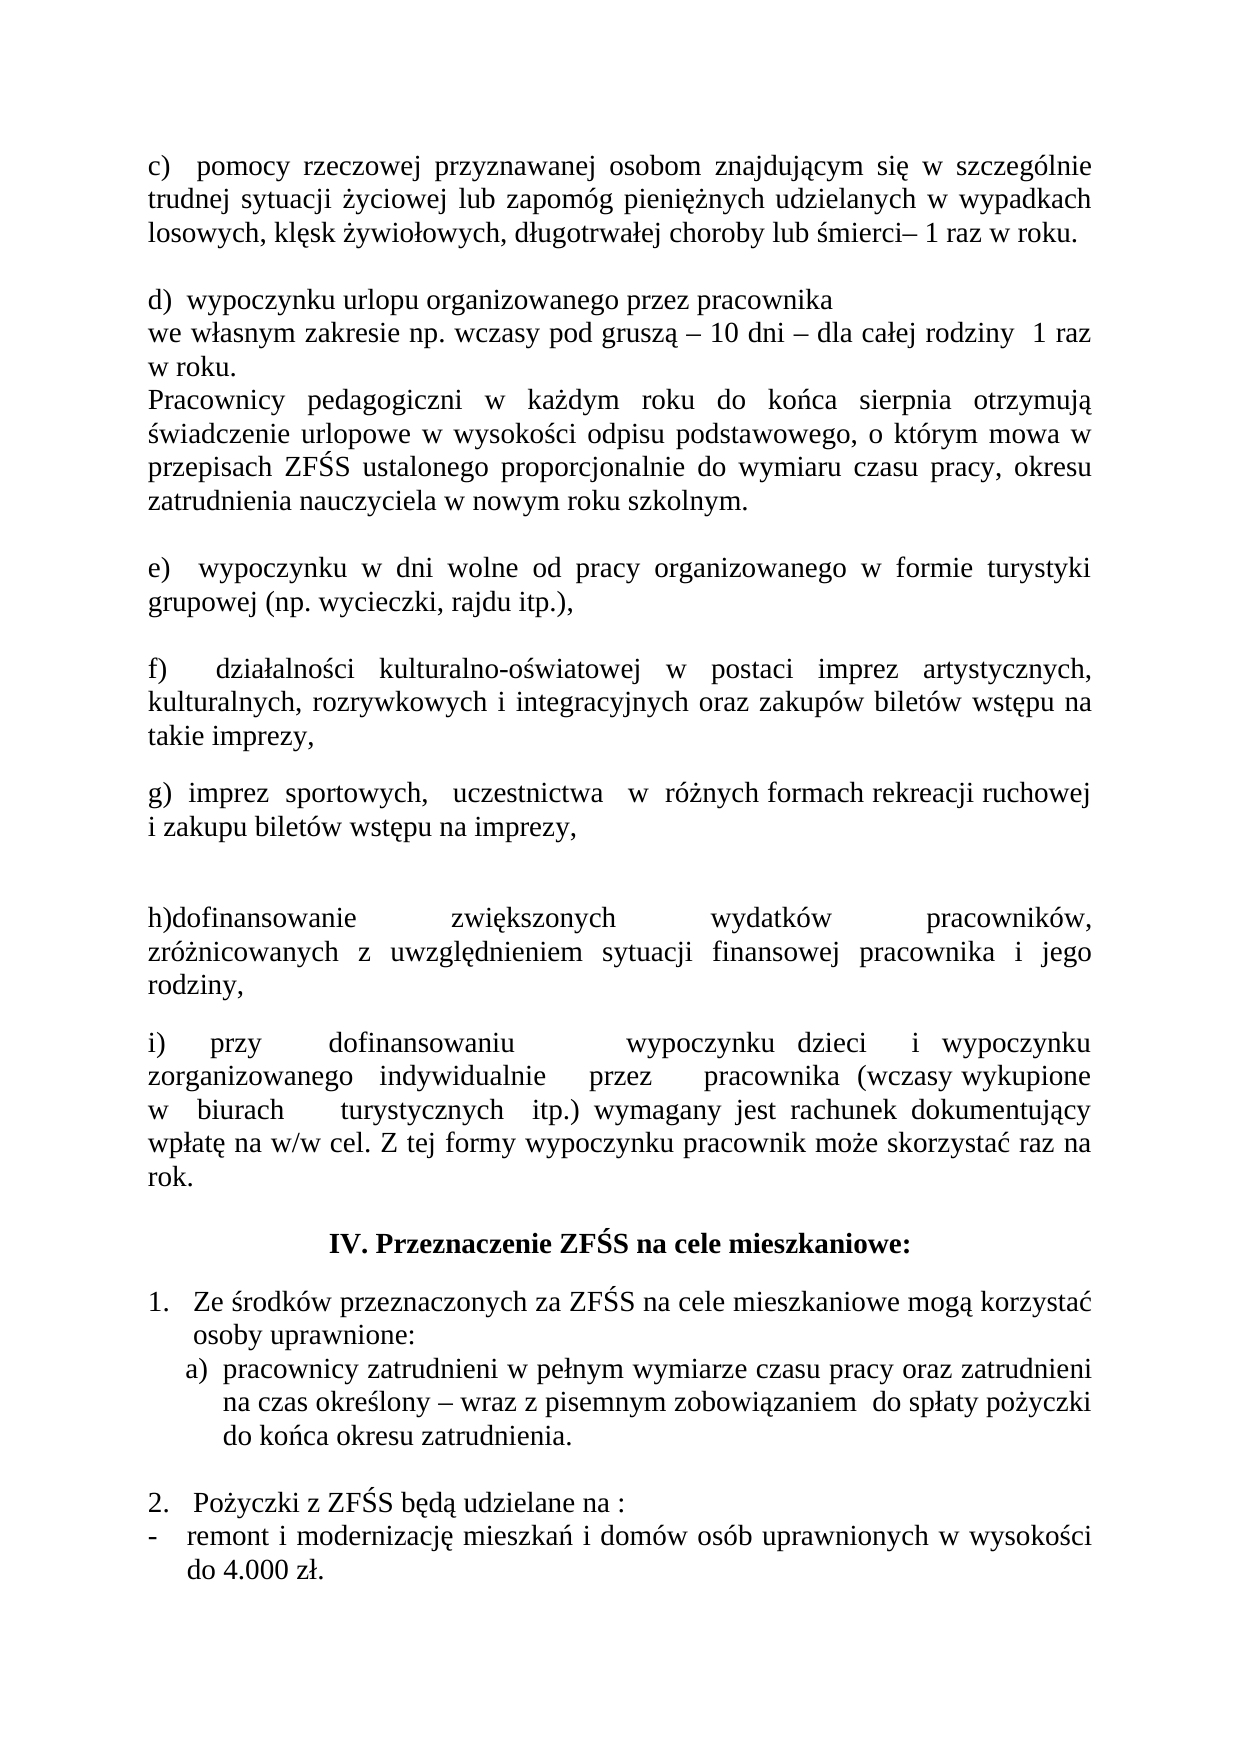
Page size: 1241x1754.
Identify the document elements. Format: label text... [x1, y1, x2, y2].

text d) wypoczynku urlopu organizowanego przez pracownika we własnym zakresie np. wczasy pod gruszą – 10 dni – dla całej rodziny 1 raz w roku. [148, 282, 1093, 382]
text g) imprez sportowych, uczestnictwa w różnych formach rekreacji ruchowej i zakupu biletów wstępu na imprezy, [148, 775, 1093, 842]
text e) wypoczynku w dni wolne od pracy organizowanego w formie turystyki grupowej (np. wycieczki, rajdu itp.), [148, 550, 1093, 617]
text h)dofinansowanie zwiększonych wydatków pracowników, zróżnicowanych z uwzględnieniem sytuacji finansowej pracownika i jego rodziny, [148, 900, 1093, 1001]
list pracownicy zatrudnieni w pełnym wymiarze czasu pracy oraz zatrudnieni na czas określony – wraz z pisemnym zobowiązaniem do spłaty pożyczki do końca okresu zatrudnienia. [185, 1351, 1093, 1451]
text Pracownicy pedagogiczni w każdym roku do końca sierpnia otrzymują świadczenie urlopowe w wysokości odpisu podstawowego, o którym mowa w przepisach ZFŚS ustalonego proporcjonalnie do wymiaru czasu pracy, okresu zatrudnienia nauczyciela w nowym roku szkolnym. [148, 382, 1093, 517]
list Pożyczki z ZFŚS będą udzielane na : [148, 1485, 1093, 1518]
list Ze środków przeznaczonych za ZFŚS na cele mieszkaniowe mogą korzystać osoby uprawnione: [148, 1284, 1093, 1351]
text c) pomocy rzeczowej przyznawanej osobom znajdującym się w szczególnie trudnej sytuacji życiowej lub zapomóg pieniężnych udzielanych w wypadkach losowych, klęsk żywiołowych, długotrwałej choroby lub śmierci– 1 raz w roku. [148, 148, 1093, 248]
text IV. Przeznaczenie ZFŚS na cele mieszkaniowe: [148, 1226, 1093, 1259]
text f) działalności kulturalno-oświatowej w postaci imprez artystycznych, kulturalnych, rozrywkowych i integracyjnych oraz zakupów biletów wstępu na takie imprezy, [148, 651, 1093, 751]
list remont i modernizację mieszkań i domów osób uprawnionych w wysokości do 4.000 zł. [148, 1518, 1093, 1586]
text i) przy dofinansowaniu wypoczynku dzieci i wypoczynku zorganizowanego indywidualnie przez pracownika (wczasy wykupione w biurach turystycznych itp.) wymagany jest rachunek dokumentujący wpłatę na w/w cel. Z tej formy wypoczynku pracownik może skorzystać raz na rok. [148, 1025, 1093, 1192]
